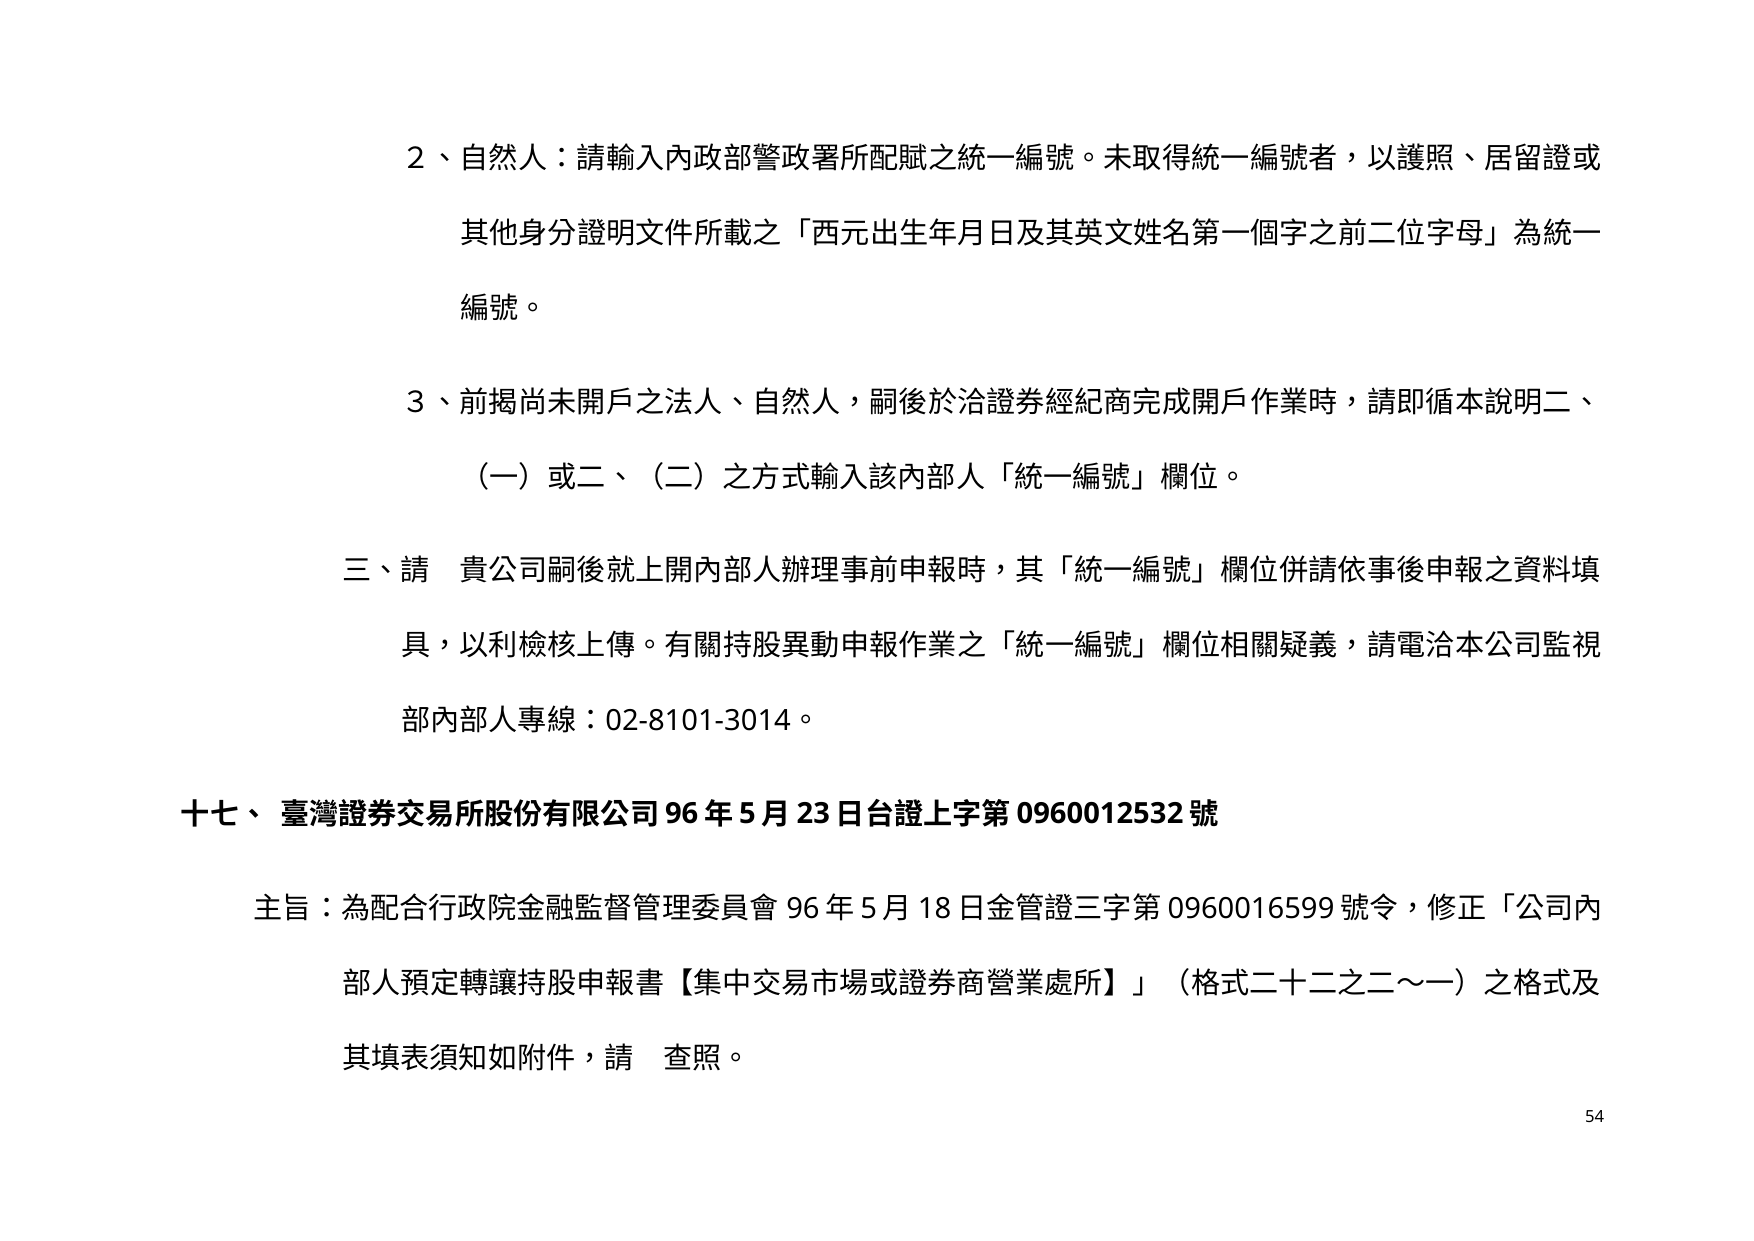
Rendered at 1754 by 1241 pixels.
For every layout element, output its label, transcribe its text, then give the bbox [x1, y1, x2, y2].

text ３、前揭尚未開戶之法人、自然人，嗣後於洽證券經紀商完成開戶作業時，請即循本說明二、（一）或二、（二）之方式輸入該內部人「統一編號」欄位。 [401, 362, 1604, 512]
text ２、自然人：請輸入內政部警政署所配賦之統一編號。未取得統一編號者，以護照、居留證或其他身分證明文件所載之「西元出生年月日及其英文姓名第一個字之前二位字母」為統一編號。 [401, 118, 1604, 343]
list 臺灣證券交易所股份有限公司台證上字第0960012532號 [181, 774, 1604, 849]
text 三、請 貴公司嗣後就上開內部人辦理事前申報時，其「統一編號」欄位併請依事後申報之資料填具，以利檢核上傳。有關持股異動申報作業之「統一編號」欄位相關疑義，請電洽本公司監視部內部人專線：02-8101-3014。 [342, 531, 1604, 756]
text 主旨：為配合行政院金融監督管理委員會96年5月18日金管證三字第0960016599號令，修正「公司內部人預定轉讓持股申報書【集中交易市場或證券商營業處所】」（格式二十二之二～一）之格式及其填表須知如附件，請 查照。 [253, 868, 1604, 1093]
